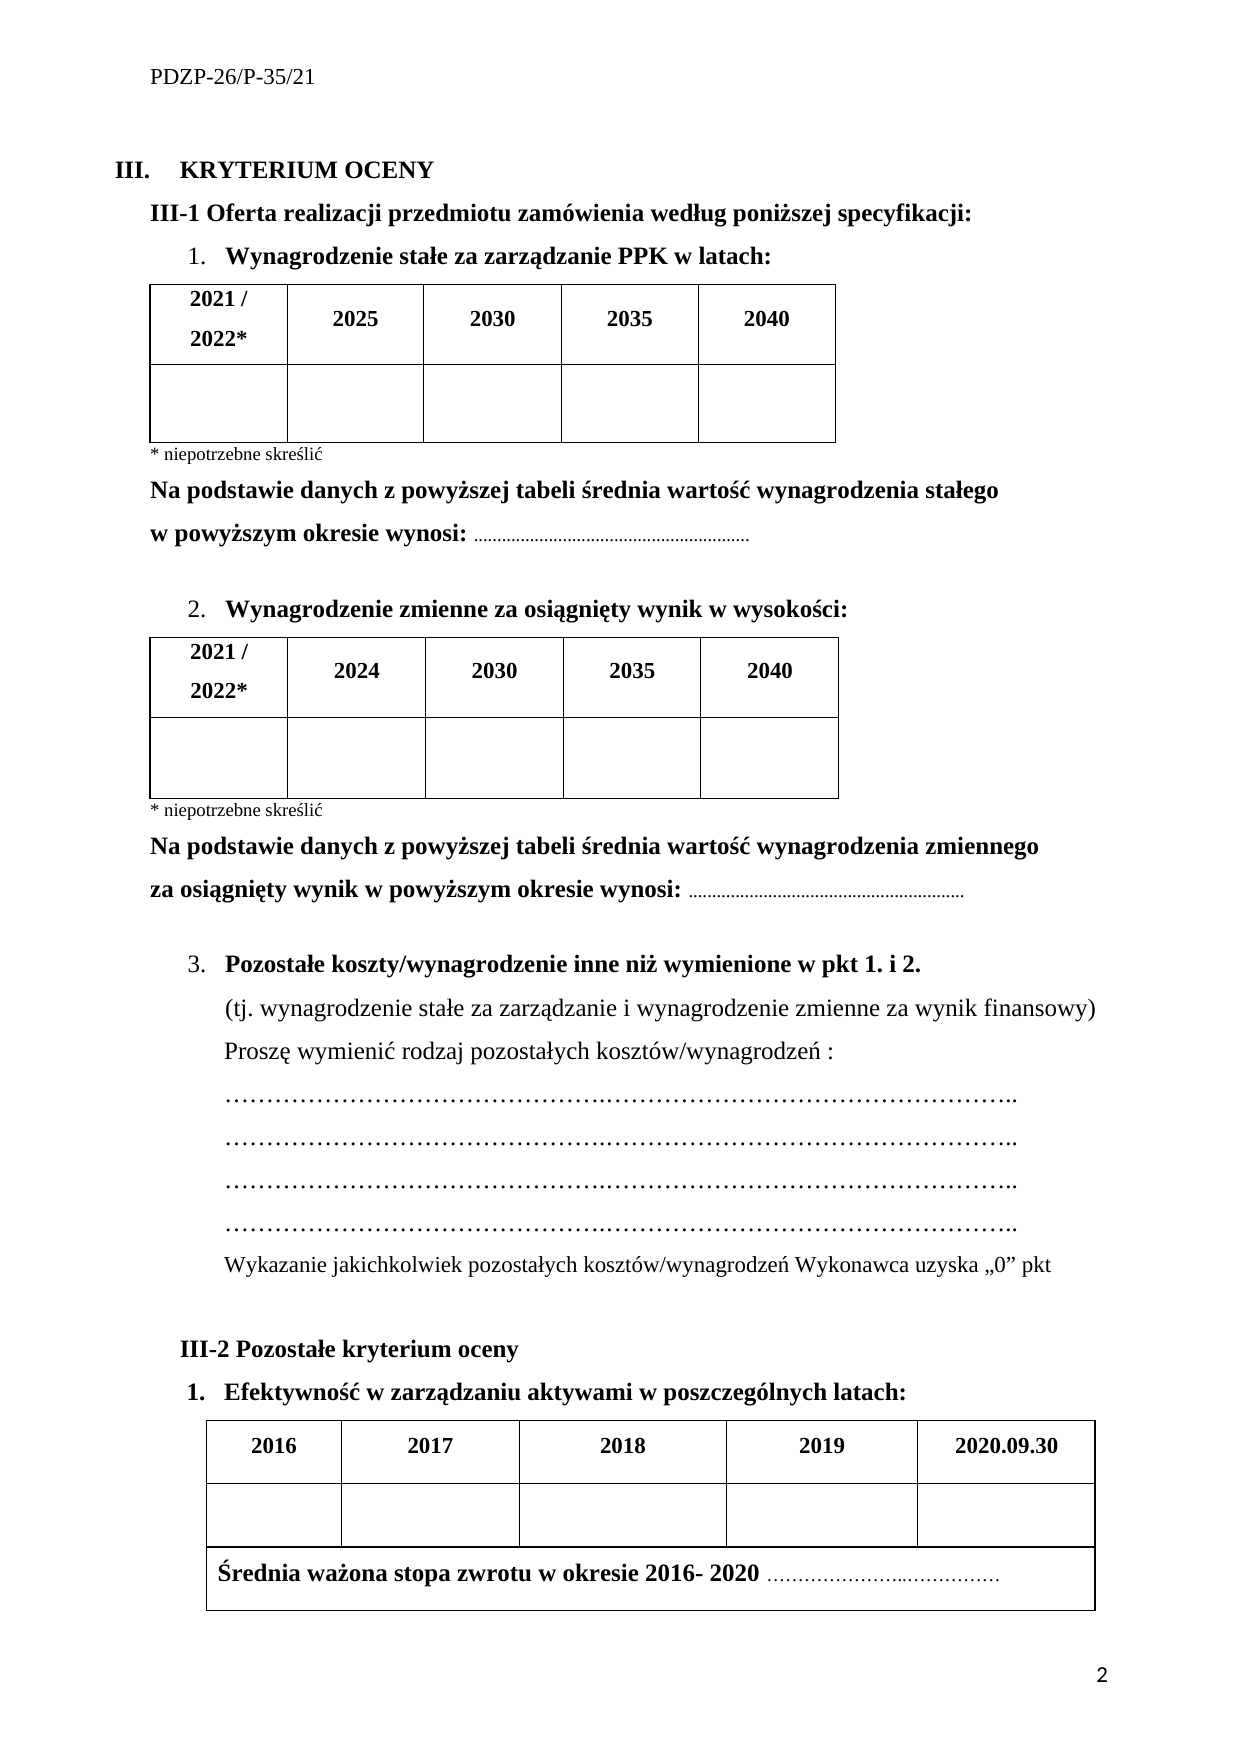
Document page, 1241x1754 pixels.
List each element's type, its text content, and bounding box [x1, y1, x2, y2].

list KRYTERIUM OCENY [150, 155, 1107, 183]
table_header 2035 [564, 638, 700, 717]
table_header 2016 [207, 1421, 341, 1483]
list Na podstawie danych z powyższej tabeli średnia wartość wynagrodzenia stałego w powyższym okresie wynosi: ........................................................... [150, 475, 1107, 547]
table_header 2040 [699, 285, 835, 364]
table_cell [426, 718, 563, 798]
table_cell [520, 1484, 726, 1546]
list Wynagrodzenie zmienne za osiągnięty wynik w wysokości: [187, 594, 1107, 622]
text III-2 Pozostałe kryterium oceny [179, 1334, 1107, 1363]
list Na podstawie danych z powyższej tabeli średnia wartość wynagrodzenia zmiennego za osiągnięty wynik w powyższym okresie wynosi: ........................................................... [150, 831, 1107, 903]
text Proszę wymienić rodzaj pozostałych kosztów/wynagrodzeń : [150, 1036, 1107, 1064]
list (tj. wynagrodzenie stałe za zarządzanie i wynagrodzenie zmienne za wynik finansowy) [225, 993, 1107, 1021]
table_cell [918, 1484, 1094, 1546]
table_cell [564, 718, 700, 798]
table_cell Średnia ważona stopa zwrotu w okresie 2016- 2020 …………………..…………… [207, 1548, 1094, 1609]
table_cell [151, 365, 287, 442]
text ……………………………………….………………………………………….. [150, 1165, 1107, 1194]
text * niepotrzebne skreślić [150, 443, 1107, 464]
table_cell [288, 718, 425, 798]
table_header 2030 [424, 285, 561, 364]
list Efektywność w zarządzaniu aktywami w poszczególnych latach: [186, 1377, 1107, 1406]
text ……………………………………….………………………………………….. [150, 1079, 1107, 1108]
table_cell [562, 365, 698, 442]
table_header 2021 / 2022* [151, 285, 287, 364]
table_cell [699, 365, 835, 442]
text ……………………………………….………………………………………….. [150, 1208, 1107, 1237]
table_header 2030 [426, 638, 563, 717]
table_cell [151, 718, 287, 798]
table_cell [727, 1484, 917, 1546]
text * niepotrzebne skreślić [150, 799, 1107, 820]
text Wykazanie jakichkolwiek pozostałych kosztów/wynagrodzeń Wykonawca uzyska „0” pkt [150, 1251, 1107, 1278]
table_header 2035 [562, 285, 698, 364]
list Pozostałe koszty/wynagrodzenie inne niż wymienione w pkt 1. i 2. [187, 949, 1107, 978]
table_header 2024 [288, 638, 425, 717]
table_cell [424, 365, 561, 442]
table_cell [701, 718, 838, 798]
table_cell [288, 365, 423, 442]
list Wynagrodzenie stałe za zarządzanie PPK w latach: [187, 241, 1107, 270]
table_header 2019 [727, 1421, 917, 1483]
table_header 2025 [288, 285, 423, 364]
table_header 2017 [342, 1421, 519, 1483]
table_header 2018 [520, 1421, 726, 1483]
table_header 2040 [701, 638, 838, 717]
table_cell [342, 1484, 519, 1546]
table_header 2021 / 2022* [151, 638, 287, 717]
text ……………………………………….………………………………………….. [150, 1122, 1107, 1151]
table_header 2020.09.30 [918, 1421, 1094, 1483]
text III-1 Oferta realizacji przedmiotu zamówienia według poniższej specyfikacji: [150, 198, 1107, 227]
table_cell [207, 1484, 341, 1546]
